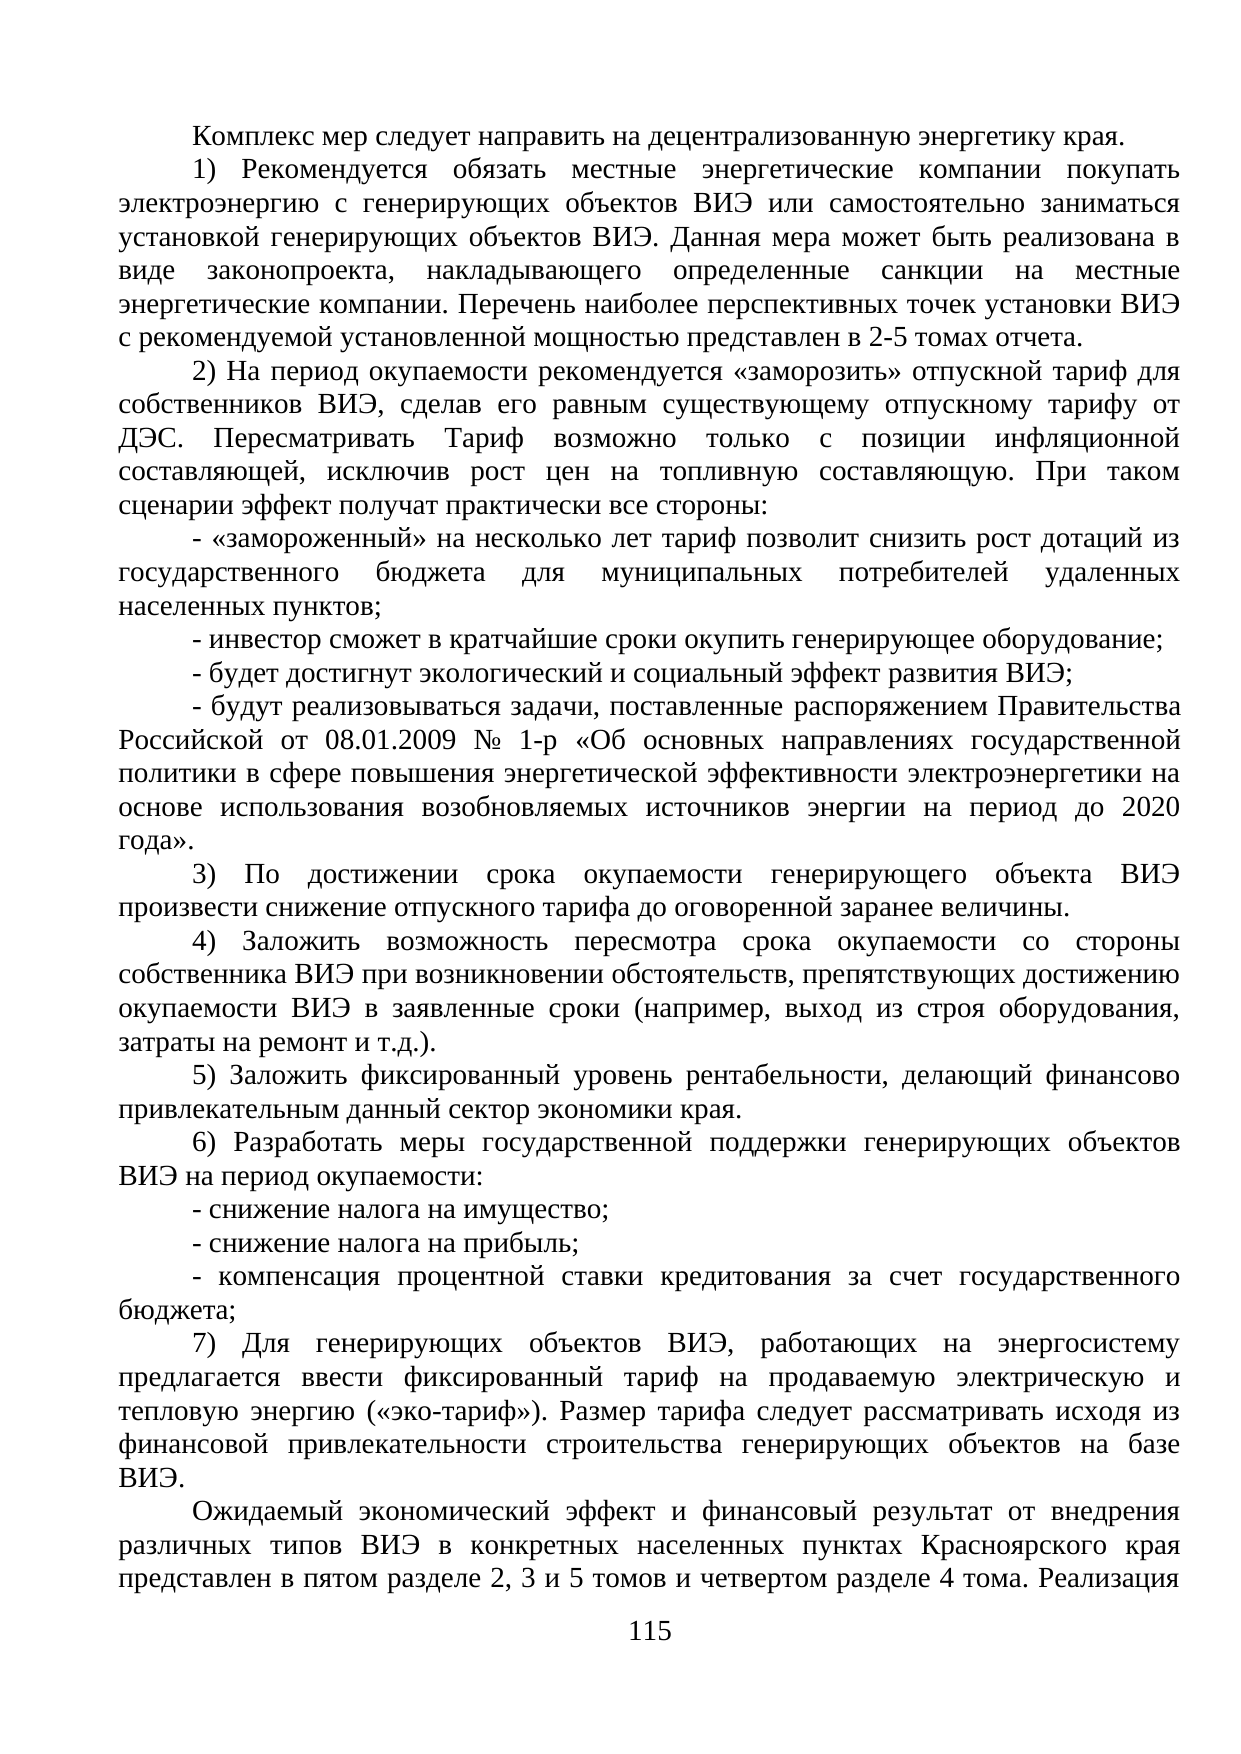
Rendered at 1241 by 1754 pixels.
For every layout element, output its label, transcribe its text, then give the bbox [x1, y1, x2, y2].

text 3) По достижении срока окупаемости генерирующего объекта ВИЭ произвести снижение отпускного тарифа до оговоренной заранее величины. [118, 856, 1181, 923]
text 7) Для генерирующих объектов ВИЭ, работающих на энергосистему предлагается ввести фиксированный тариф на продаваемую электрическую и тепловую энергию («эко-тариф»). Размер тарифа следует рассматривать исходя из финансовой привлекательности строительства генерирующих объектов на базе ВИЭ. [118, 1326, 1181, 1493]
text 2) На период окупаемости рекомендуется «заморозить» отпускной тариф для собственников ВИЭ, сделав его равным существующему отпускному тарифу от ДЭС. Пересматривать Тариф возможно только с позиции инфляционной составляющей, исключив рост цен на топливную составляющую. При таком сценарии эффект получат практически все стороны: [118, 353, 1181, 521]
text - компенсация процентной ставки кредитования за счет государственного бюджета; [118, 1258, 1181, 1326]
text 5) Заложить фиксированный уровень рентабельности, делающий финансово привлекательным данный сектор экономики края. [118, 1057, 1181, 1124]
text 1) Рекомендуется обязать местные энергетические компании покупать электроэнергию с генерирующих объектов ВИЭ или самостоятельно заниматься установкой генерирующих объектов ВИЭ. Данная мера может быть реализована в виде законопроекта, накладывающего определенные санкции на местные энергетические компании. Перечень наиболее перспективных точек установки ВИЭ с рекомендуемой установленной мощностью представлен в 2-5 томах отчета. [118, 152, 1181, 353]
text 6) Разработать меры государственной поддержки генерирующих объектов ВИЭ на период окупаемости: [118, 1124, 1181, 1191]
text - «замороженный» на несколько лет тариф позволит снизить рост дотаций из государственного бюджета для муниципальных потребителей удаленных населенных пунктов; [118, 521, 1181, 621]
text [118, 1493, 1181, 1594]
text - будут реализовываться задачи, поставленные распоряжением Правительства Российской от 08.01.2009 № 1-р «Об основных направлениях государственной политики в сфере повышения энергетической эффективности электроэнергетики на основе использования возобновляемых источников энергии на период до 2020 года». [118, 688, 1181, 856]
text 4) Заложить возможность пересмотра срока окупаемости со стороны собственника ВИЭ при возникновении обстоятельств, препятствующих достижению окупаемости ВИЭ в заявленные сроки (например, выход из строя оборудования, затраты на ремонт и т.д.). [118, 923, 1181, 1057]
text - инвестор сможет в кратчайшие сроки окупить генерирующее оборудование; [118, 621, 1181, 655]
text - снижение налога на прибыль; [118, 1225, 1181, 1258]
text - будет достигнут экологический и социальный эффект развития ВИЭ; [118, 655, 1181, 688]
text Комплекс мер следует направить на децентрализованную энергетику края. [118, 118, 1181, 152]
text - снижение налога на имущество; [118, 1191, 1181, 1225]
